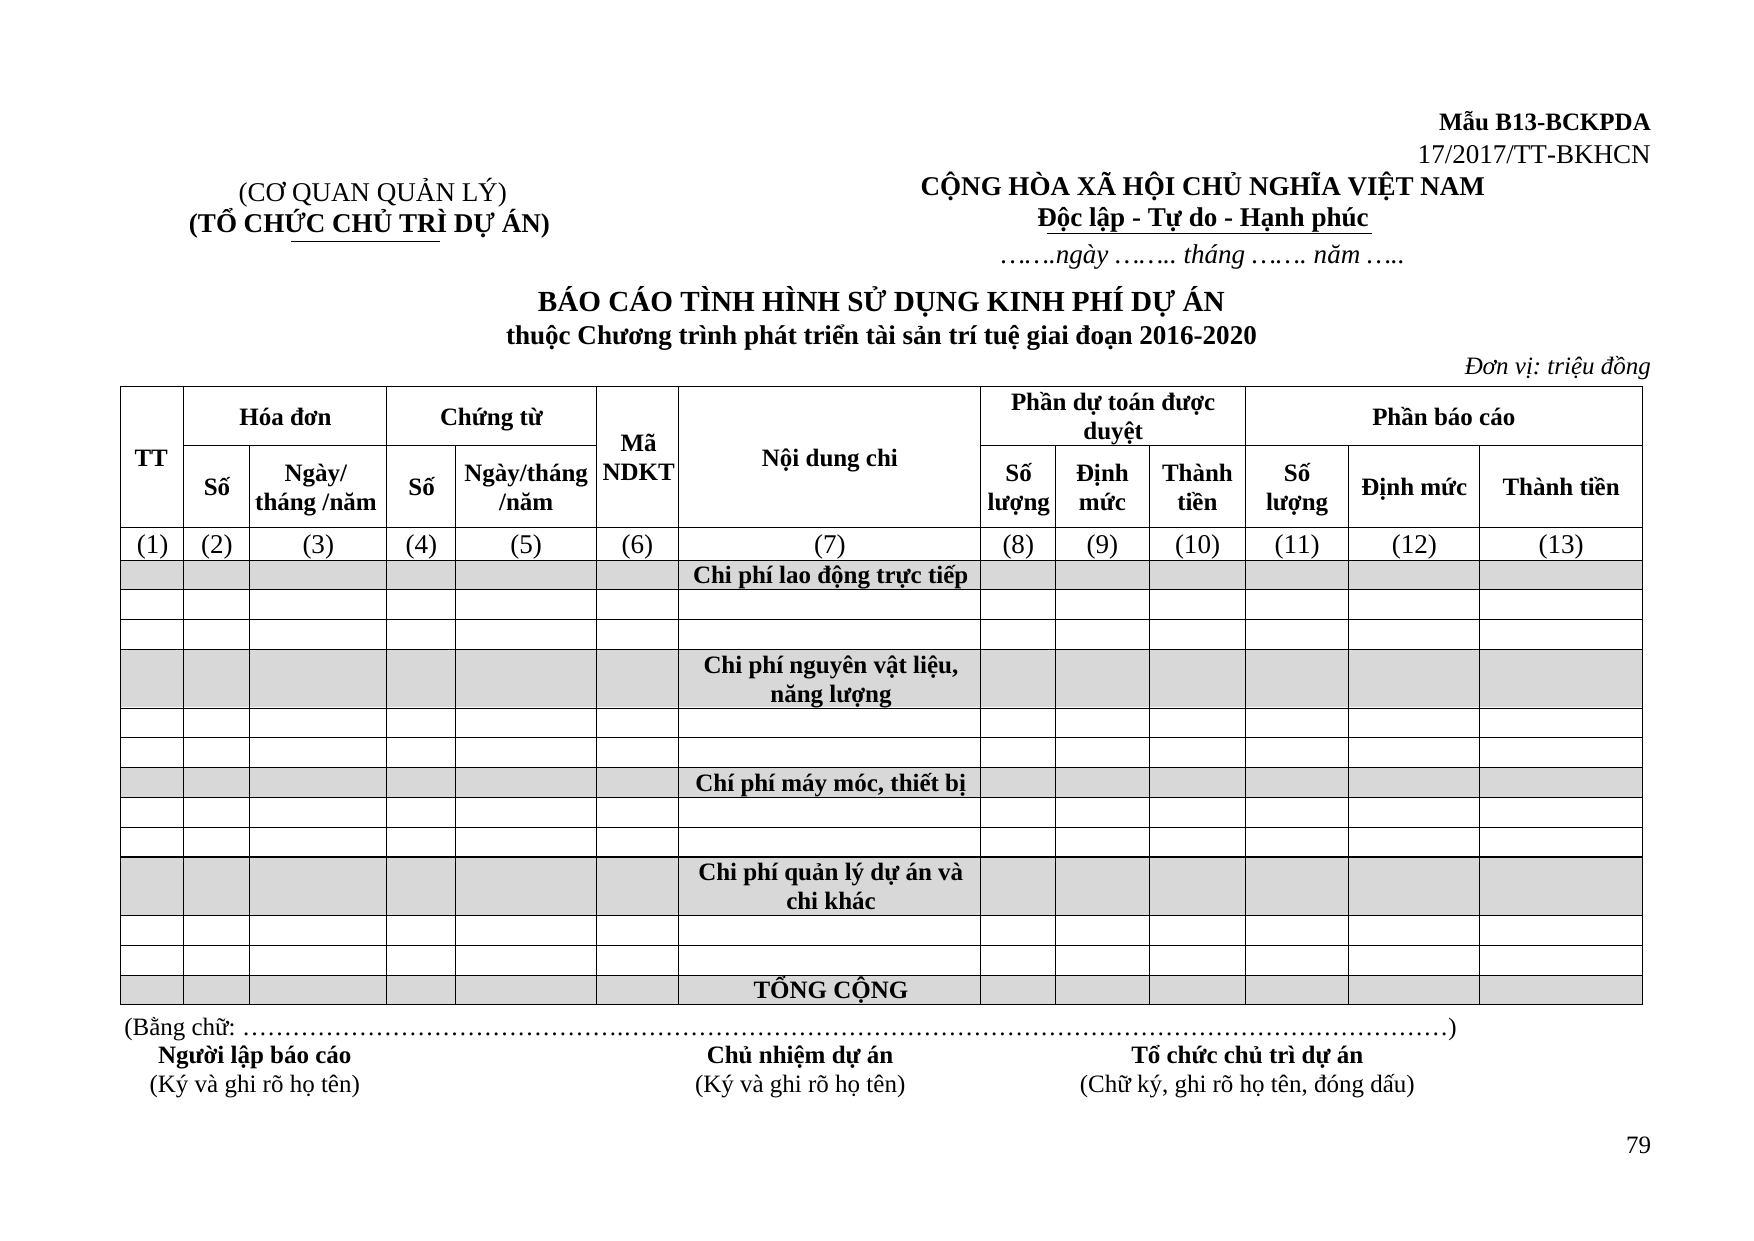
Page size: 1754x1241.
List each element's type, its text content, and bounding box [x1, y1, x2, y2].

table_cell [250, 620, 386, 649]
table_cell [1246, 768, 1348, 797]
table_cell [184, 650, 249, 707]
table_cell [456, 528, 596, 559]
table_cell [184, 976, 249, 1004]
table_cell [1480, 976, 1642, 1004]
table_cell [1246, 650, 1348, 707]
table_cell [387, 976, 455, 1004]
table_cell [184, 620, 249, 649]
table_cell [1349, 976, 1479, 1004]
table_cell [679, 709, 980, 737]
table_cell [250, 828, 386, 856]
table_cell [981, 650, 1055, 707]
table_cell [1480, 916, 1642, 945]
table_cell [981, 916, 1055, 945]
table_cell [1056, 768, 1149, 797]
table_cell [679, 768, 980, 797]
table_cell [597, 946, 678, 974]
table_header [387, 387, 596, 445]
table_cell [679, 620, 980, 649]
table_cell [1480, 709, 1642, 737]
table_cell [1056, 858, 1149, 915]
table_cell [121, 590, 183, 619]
text BÁO CÁO TÌNH HÌNH SỬ DỤNG KINH PHÍ DỰ ÁN thuộc Chương trình phát triển tài sản trí tuệ giai đoạn 2016-2020 [112, 284, 1651, 351]
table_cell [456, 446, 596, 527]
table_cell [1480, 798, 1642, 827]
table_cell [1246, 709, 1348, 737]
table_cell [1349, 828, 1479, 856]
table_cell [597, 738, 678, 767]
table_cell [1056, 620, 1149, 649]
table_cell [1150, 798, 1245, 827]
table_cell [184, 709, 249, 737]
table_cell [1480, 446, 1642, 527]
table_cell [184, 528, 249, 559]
text 17/2017/TT-BKHCN [112, 137, 1651, 170]
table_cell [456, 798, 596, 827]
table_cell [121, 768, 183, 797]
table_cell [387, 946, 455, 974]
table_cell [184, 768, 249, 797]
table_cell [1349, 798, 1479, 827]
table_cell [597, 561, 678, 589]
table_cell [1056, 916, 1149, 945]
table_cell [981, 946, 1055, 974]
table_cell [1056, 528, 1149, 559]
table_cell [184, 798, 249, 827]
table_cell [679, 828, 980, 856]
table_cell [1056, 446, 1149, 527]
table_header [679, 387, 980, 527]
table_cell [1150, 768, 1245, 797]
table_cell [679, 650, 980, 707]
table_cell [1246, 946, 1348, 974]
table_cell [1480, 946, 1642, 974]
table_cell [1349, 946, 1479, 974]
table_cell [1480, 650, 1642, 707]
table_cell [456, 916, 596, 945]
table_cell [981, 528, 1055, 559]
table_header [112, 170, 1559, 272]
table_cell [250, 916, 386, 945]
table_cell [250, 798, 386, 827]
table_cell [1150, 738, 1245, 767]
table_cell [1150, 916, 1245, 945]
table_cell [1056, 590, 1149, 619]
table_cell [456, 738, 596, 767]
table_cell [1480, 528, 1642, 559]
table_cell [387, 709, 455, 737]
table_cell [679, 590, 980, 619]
text (Bằng chữ: ……………………………………….………………………………………………………………………………………) [124, 1012, 1651, 1040]
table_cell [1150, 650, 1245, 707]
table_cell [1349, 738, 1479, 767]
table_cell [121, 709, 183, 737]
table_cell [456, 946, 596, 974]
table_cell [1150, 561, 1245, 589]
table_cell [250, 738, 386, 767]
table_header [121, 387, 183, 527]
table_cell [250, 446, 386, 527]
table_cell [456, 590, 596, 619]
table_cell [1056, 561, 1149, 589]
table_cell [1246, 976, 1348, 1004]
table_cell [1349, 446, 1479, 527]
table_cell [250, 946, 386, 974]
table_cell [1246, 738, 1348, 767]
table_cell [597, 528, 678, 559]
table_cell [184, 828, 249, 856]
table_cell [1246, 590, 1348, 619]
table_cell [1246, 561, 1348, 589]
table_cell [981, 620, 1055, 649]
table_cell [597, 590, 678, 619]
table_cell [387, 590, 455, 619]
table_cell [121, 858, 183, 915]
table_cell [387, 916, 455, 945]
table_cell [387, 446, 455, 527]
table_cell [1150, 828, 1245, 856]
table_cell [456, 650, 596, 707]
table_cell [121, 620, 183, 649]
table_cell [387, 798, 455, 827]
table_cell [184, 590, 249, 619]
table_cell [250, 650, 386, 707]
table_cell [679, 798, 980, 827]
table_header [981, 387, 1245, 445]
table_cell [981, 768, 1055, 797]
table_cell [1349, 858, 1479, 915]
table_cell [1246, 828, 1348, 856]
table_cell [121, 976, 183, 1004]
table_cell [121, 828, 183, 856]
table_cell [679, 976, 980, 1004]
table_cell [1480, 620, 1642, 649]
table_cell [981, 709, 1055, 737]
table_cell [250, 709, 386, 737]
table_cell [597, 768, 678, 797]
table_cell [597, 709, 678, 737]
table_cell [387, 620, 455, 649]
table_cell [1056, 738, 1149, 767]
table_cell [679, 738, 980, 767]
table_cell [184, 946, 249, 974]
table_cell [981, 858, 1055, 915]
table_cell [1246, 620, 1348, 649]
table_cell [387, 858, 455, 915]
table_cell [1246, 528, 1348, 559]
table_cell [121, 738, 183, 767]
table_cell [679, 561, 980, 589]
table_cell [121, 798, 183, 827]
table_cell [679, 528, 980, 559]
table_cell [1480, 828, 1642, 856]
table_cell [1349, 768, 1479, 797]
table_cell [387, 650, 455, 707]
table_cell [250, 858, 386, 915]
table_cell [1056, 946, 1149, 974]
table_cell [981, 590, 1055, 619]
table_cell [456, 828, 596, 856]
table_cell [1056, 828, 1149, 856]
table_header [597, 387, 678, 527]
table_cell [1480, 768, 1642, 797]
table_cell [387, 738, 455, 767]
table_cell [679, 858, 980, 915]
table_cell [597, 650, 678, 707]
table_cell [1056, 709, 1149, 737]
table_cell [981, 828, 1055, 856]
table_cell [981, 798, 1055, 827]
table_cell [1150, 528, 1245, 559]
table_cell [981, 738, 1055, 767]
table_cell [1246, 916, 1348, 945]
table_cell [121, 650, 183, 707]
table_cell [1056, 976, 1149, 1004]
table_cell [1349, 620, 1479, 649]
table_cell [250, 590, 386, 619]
text Đơn vị: triệu đồng [112, 351, 1651, 380]
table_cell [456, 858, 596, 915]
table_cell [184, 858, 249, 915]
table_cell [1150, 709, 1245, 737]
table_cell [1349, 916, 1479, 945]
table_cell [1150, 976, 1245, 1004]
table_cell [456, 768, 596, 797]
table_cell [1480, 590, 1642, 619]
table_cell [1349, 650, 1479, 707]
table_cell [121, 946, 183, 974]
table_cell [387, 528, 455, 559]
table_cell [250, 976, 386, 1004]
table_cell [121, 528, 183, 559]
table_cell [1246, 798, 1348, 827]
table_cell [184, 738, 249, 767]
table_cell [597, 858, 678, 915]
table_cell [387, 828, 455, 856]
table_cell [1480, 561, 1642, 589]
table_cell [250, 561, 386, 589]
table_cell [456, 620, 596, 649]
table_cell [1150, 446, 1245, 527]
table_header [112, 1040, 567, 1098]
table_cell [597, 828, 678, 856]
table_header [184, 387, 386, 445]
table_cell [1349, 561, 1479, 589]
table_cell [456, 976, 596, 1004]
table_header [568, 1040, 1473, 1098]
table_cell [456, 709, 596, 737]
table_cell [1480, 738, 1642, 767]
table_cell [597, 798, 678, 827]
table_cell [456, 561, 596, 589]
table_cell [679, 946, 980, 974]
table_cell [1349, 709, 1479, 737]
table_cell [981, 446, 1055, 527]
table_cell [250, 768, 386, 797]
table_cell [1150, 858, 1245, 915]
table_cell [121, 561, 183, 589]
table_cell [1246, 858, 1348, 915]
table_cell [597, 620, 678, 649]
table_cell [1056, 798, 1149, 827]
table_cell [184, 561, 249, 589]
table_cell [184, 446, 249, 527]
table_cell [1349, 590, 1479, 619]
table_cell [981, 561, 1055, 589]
text Mẫu B13-BCKPDA [112, 103, 1651, 137]
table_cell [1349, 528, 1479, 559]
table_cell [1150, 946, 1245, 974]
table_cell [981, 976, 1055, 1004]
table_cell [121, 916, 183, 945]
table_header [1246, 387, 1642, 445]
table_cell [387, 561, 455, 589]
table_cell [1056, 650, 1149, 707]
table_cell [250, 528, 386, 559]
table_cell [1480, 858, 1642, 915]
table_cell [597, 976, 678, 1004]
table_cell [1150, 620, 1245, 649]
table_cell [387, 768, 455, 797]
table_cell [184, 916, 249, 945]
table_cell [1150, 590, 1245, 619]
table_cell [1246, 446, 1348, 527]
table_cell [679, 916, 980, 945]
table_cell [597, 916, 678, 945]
